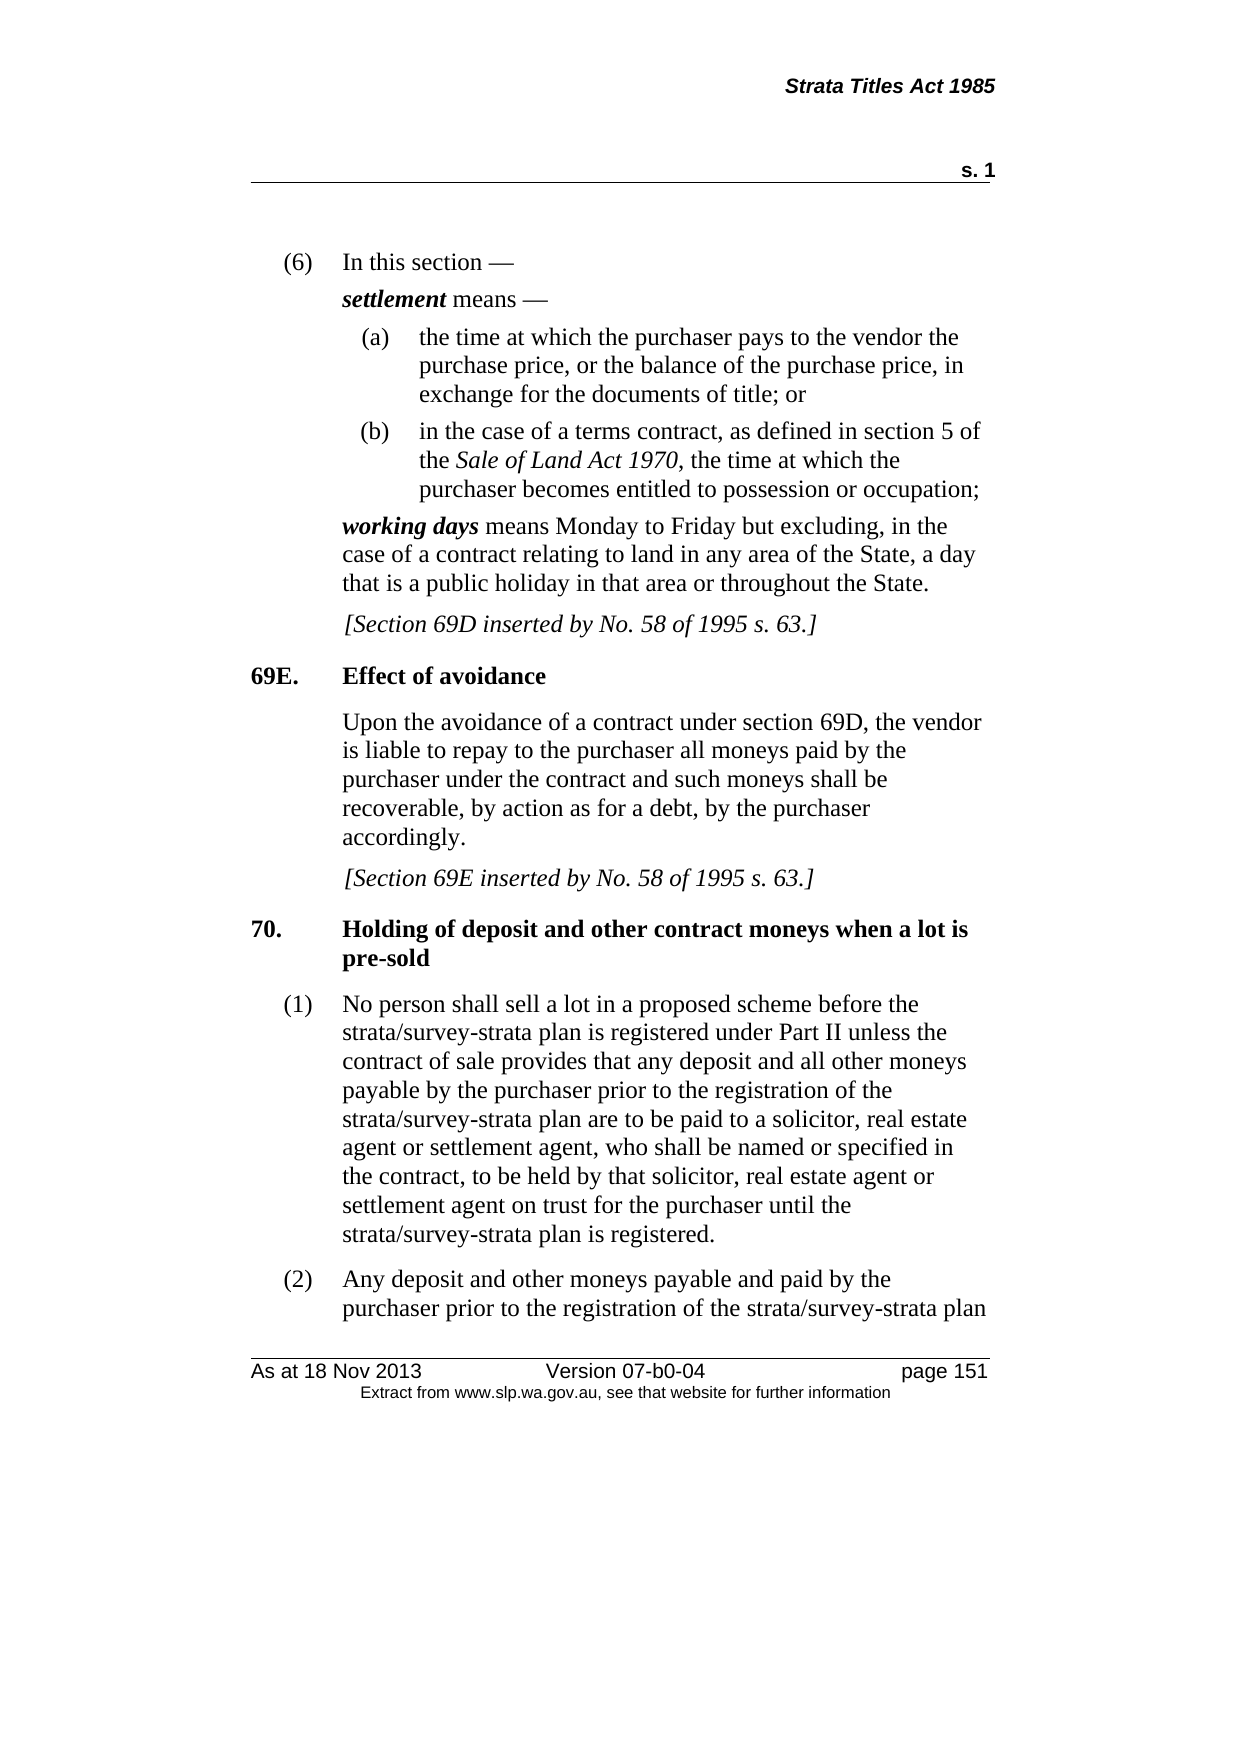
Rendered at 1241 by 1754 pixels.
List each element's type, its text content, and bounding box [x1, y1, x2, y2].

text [251, 1264, 990, 1322]
text (1) No person shall sell a lot in a proposed scheme before the strata/survey-strata plan is registered under Part II unless the contract of sale provides that any deposit and all other moneys payable by the purchaser prior to the registration of the strata/survey-strata plan are to be paid to a solicitor, real estate agent or settlement agent, who shall be named or specified in the contract, to be held by that solicitor, real estate agent or settlement agent on trust for the purchaser until the strata/survey-strata plan is registered. [251, 989, 990, 1247]
text (6) In this section — [251, 247, 990, 276]
subtitle 70. Holding of deposit and other contract moneys when a lot is pre-sold [251, 914, 990, 972]
text settlement means — [251, 284, 990, 313]
text working days means Monday to Friday but excluding, in the case of a contract relating to land in any area of the State, a day that is a public holiday in that area or throughout the State. [251, 511, 990, 597]
text (b) in the case of a terms contract, as defined in section 5 of the Sale of Land Act 1970, the time at which the purchaser becomes entitled to possession or occupation; [251, 416, 990, 502]
text (a) the time at which the purchaser pays to the vendor the purchase price, or the balance of the purchase price, in exchange for the documents of title; or [251, 322, 990, 408]
text [Section 69D inserted by No. 58 of 1995 s. 63.] [251, 609, 990, 638]
subtitle 69E. Effect of avoidance [251, 661, 990, 690]
text Upon the avoidance of a contract under section 69D, the vendor is liable to repay to the purchaser all moneys paid by the purchaser under the contract and such moneys shall be recoverable, by action as for a debt, by the purchaser accordingly. [251, 707, 990, 850]
text [Section 69E inserted by No. 58 of 1995 s. 63.] [251, 863, 990, 892]
